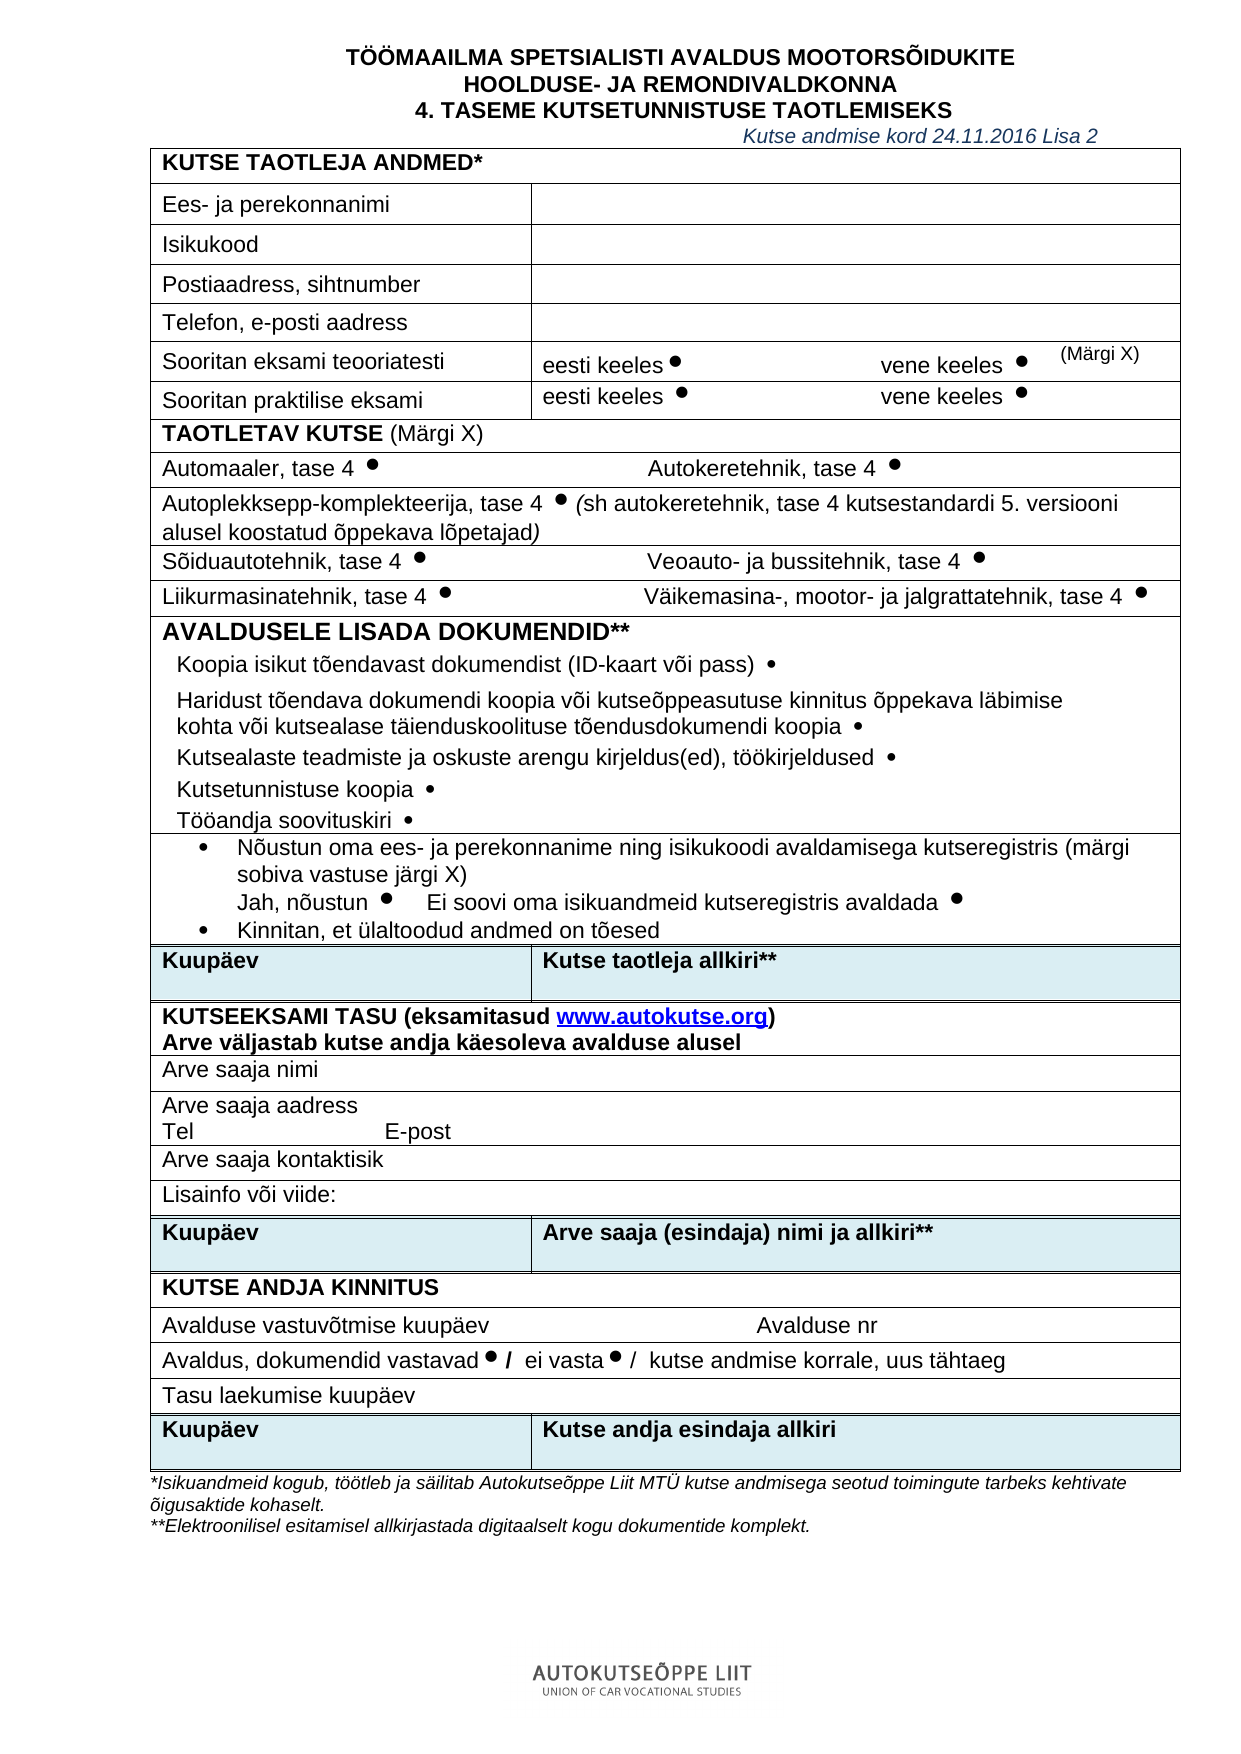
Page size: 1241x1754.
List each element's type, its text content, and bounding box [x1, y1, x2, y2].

table_cell eesti keeles vene keeles (Märgi X) [532, 342, 1180, 381]
table_cell Autoplekksepp-komplekteerija, tase 4 (sh autokeretehnik, tase 4 kutsestandardi 5. versiooni alusel koostatud õppekava lõpetajad) [151, 488, 1180, 545]
text Kutse andmise kord 24.11.2016 Lisa 2 [150, 123, 1137, 147]
table_cell Automaaler, tase 4 Autokeretehnik, tase 4 [151, 453, 1180, 487]
table_cell [532, 184, 1180, 223]
table_cell Arve saaja aadress Tel E-post [151, 1092, 1180, 1144]
table_cell Lisainfo või viide: [151, 1181, 1180, 1215]
text HOOLDUSE- JA REMONDIVALDKONNA [224, 71, 1137, 97]
table_cell Sooritan praktilise eksami [151, 382, 531, 419]
table_cell Kuupäev [151, 947, 531, 999]
table_cell Sooritan eksami teooriatesti [151, 342, 531, 381]
table_cell Kuupäev [151, 1416, 531, 1469]
table_cell TAOTLETAV KUTSE (Märgi X) [151, 420, 1180, 452]
table_cell KUTSE ANDJA KINNITUS [151, 1274, 1180, 1307]
table_cell Arve saaja nimi [151, 1056, 1180, 1091]
table_cell Arve saaja kontaktisik [151, 1146, 1180, 1180]
table_cell Liikurmasinatehnik, tase 4 Väikemasina-, mootor- ja jalgrattatehnik, tase 4 [151, 581, 1180, 616]
table_cell [532, 265, 1180, 303]
table_cell [532, 304, 1180, 341]
table_cell KUTSEEKSAMI TASU (eksamitasud www.autokutse.org) Arve väljastab kutse andja käesoleva avalduse alusel [151, 1003, 1180, 1055]
table_cell eesti keeles vene keeles [532, 382, 1180, 419]
table_cell Telefon, e-posti aadress [151, 304, 531, 341]
text **Elektroonilisel esitamisel allkirjastada digitaalselt kogu dokumentide komplekt. [150, 1515, 1137, 1537]
table_cell Avaldus, dokumendid vastavad / ei vasta / kutse andmise korrale, uus tähtaeg [151, 1343, 1180, 1377]
table_cell Nõustun oma ees- ja perekonnanime ning isikukoodi avaldamisega kutseregistris (märgi sobiva vastuse järgi X) Jah, nõustun Ei soovi oma isikuandmeid kutseregistris avaldada Kinnitan, et ülaltoodud andmed on tõesed [151, 834, 1180, 944]
picture [503, 1639, 784, 1718]
table_cell Avalduse vastuvõtmise kuupäev Avalduse nr [151, 1308, 1180, 1342]
table_cell Arve saaja (esindaja) nimi ja allkiri** [532, 1219, 1180, 1271]
text *Isikuandmeid kogub, töötleb ja säilitab Autokutseõppe Liit MTÜ kutse andmisega seotud toimingute tarbeks kehtivate õigusaktide kohaselt. [150, 1472, 1137, 1515]
table_cell Ees- ja perekonnanimi [151, 184, 531, 223]
table_cell Kutse andja esindaja allkiri [532, 1416, 1180, 1469]
table_cell Tasu laekumise kuupäev [151, 1379, 1180, 1413]
table_cell Sõiduautotehnik, tase 4 Veoauto- ja bussitehnik, tase 4 [151, 546, 1180, 580]
table_cell AVALDUSELE LISADA DOKUMENDID** [151, 617, 1180, 833]
text 4. TASEME KUTSETUNNISTUSE TAOTLEMISEKS [224, 97, 1137, 123]
table_cell Isikukood [151, 225, 531, 264]
table_cell Kuupäev [151, 1219, 531, 1271]
table_cell [532, 225, 1180, 264]
text TÖÖMAAILMA SPETSIALISTI AVALDUS MOOTORSÕIDUKITE [224, 44, 1137, 71]
table_cell Postiaadress, sihtnumber [151, 265, 531, 303]
table_header KUTSE TAOTLEJA ANDMED* [151, 149, 1180, 183]
table_cell Kutse taotleja allkiri** [532, 947, 1180, 999]
